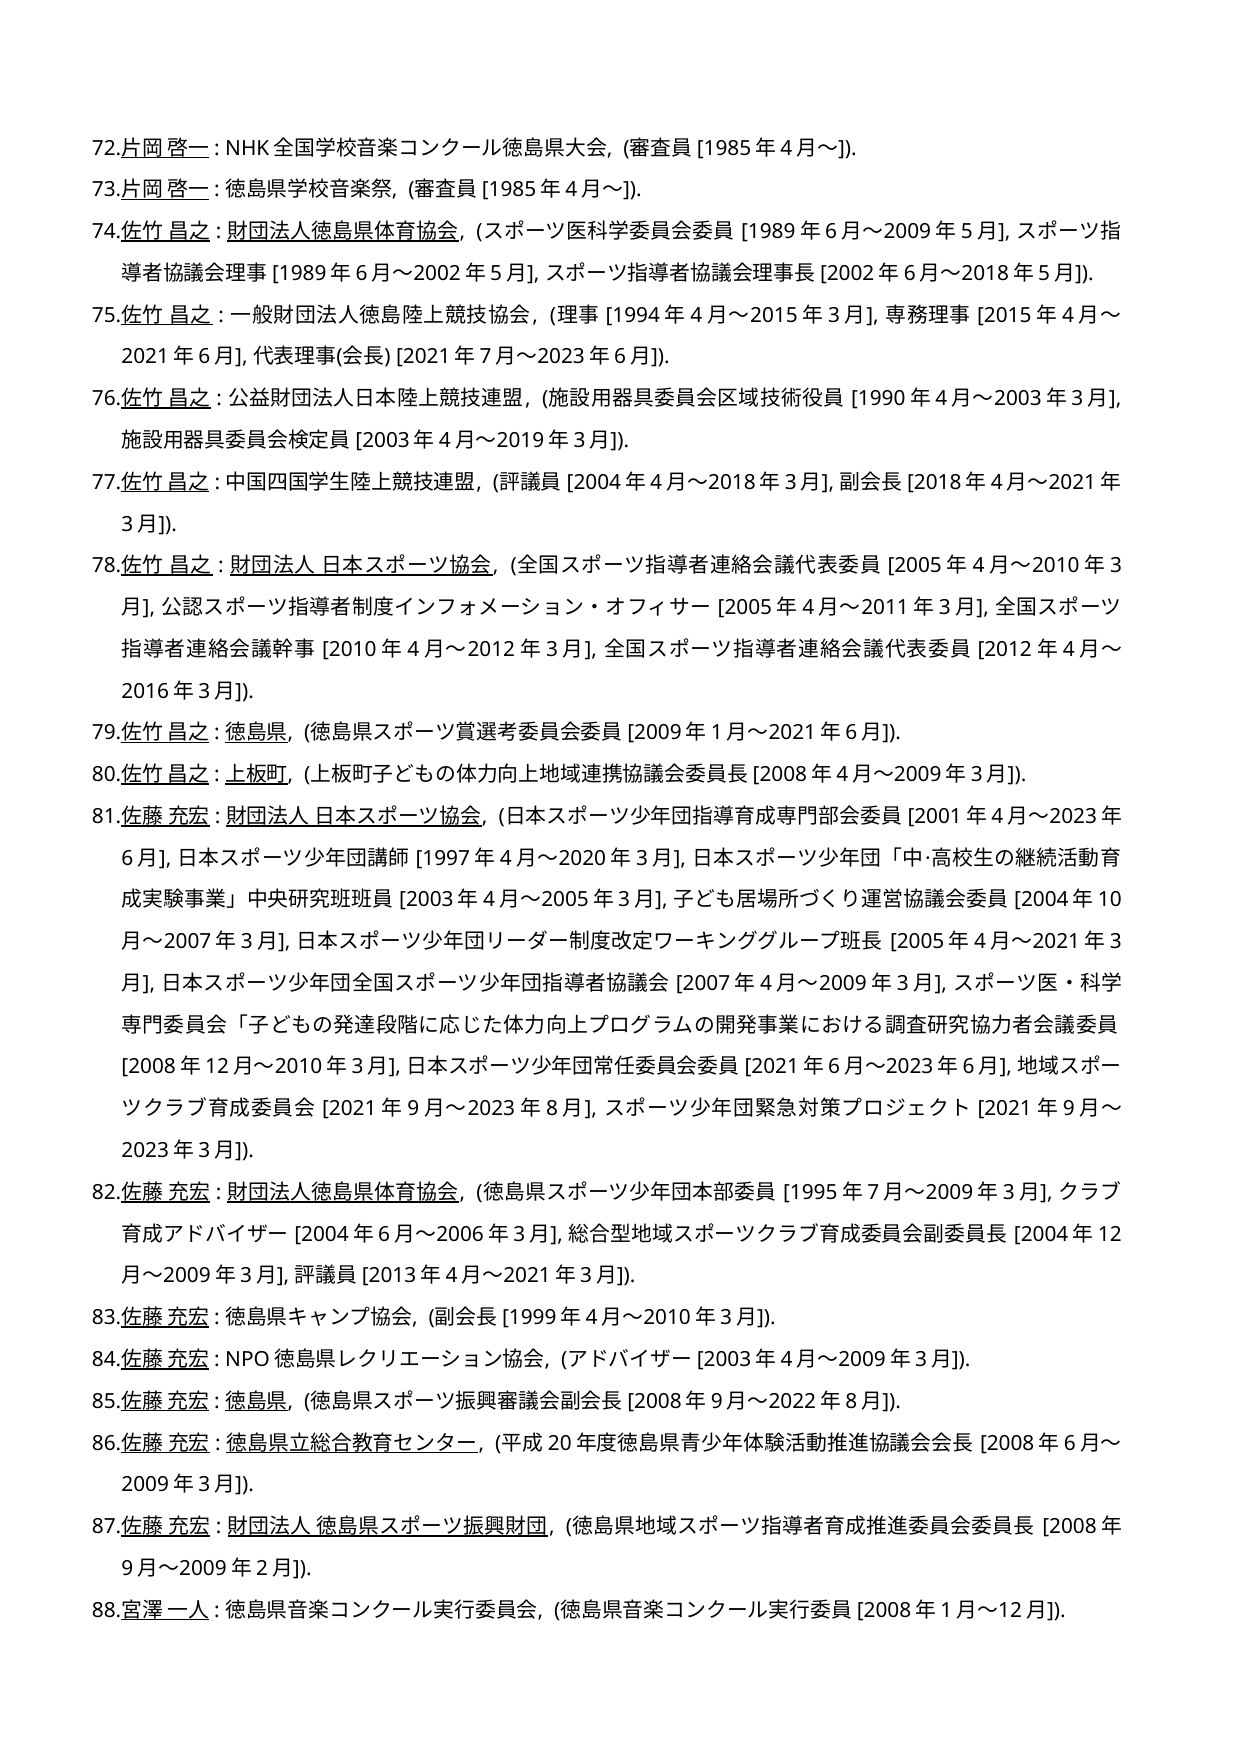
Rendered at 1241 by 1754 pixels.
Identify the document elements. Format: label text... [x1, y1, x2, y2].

list 佐竹 昌之 : 財団法人 日本スポーツ協会, (全国スポーツ指導者連絡会議代表委員 [2005年4月〜2010年3月], 公認スポーツ指導者制度インフォメーション・オフィサー [2005年4月〜2011年3月], 全国スポーツ指導者連絡会議幹事 [2010年4月〜2012年3月], 全国スポーツ指導者連絡会議代表委員 [2012年4月〜2016年3月]). [92, 543, 1122, 710]
list 佐竹 昌之 : 徳島県, (徳島県スポーツ賞選考委員会委員 [2009年1月〜2021年6月]). [92, 710, 1122, 752]
list 佐藤 充宏 : 徳島県キャンプ協会, (副会長 [1999年4月〜2010年3月]). [92, 1295, 1122, 1336]
list 片岡 啓一 : NHK全国学校音楽コンクール徳島県大会, (審査員 [1985年4月〜]). [92, 125, 1122, 167]
list 佐藤 充宏 : 徳島県, (徳島県スポーツ振興審議会副会長 [2008年9月〜2022年8月]). [92, 1378, 1122, 1420]
list 佐竹 昌之 : 中国四国学生陸上競技連盟, (評議員 [2004年4月〜2018年3月], 副会長 [2018年4月〜2021年3月]). [92, 459, 1122, 543]
list 佐竹 昌之 : 公益財団法人日本陸上競技連盟, (施設用器具委員会区域技術役員 [1990年4月〜2003年3月], 施設用器具委員会検定員 [2003年4月〜2019年3月]). [92, 376, 1122, 459]
list 宮澤 一人 : 徳島県音楽コンクール実行委員会, (徳島県音楽コンクール実行委員 [2008年1月〜12月]). [92, 1587, 1122, 1629]
list 佐藤 充宏 : NPO徳島県レクリエーション協会, (アドバイザー [2003年4月〜2009年3月]). [92, 1336, 1122, 1378]
list 佐竹 昌之 : 一般財団法人徳島陸上競技協会, (理事 [1994年4月〜2015年3月], 専務理事 [2015年4月〜2021年6月], 代表理事(会長) [2021年7月〜2023年6月]). [92, 292, 1122, 376]
list 佐藤 充宏 : 財団法人 徳島県スポーツ振興財団, (徳島県地域スポーツ指導者育成推進委員会委員長 [2008年9月〜2009年2月]). [92, 1503, 1122, 1587]
list 佐竹 昌之 : 上板町, (上板町子どもの体力向上地域連携協議会委員長 [2008年4月〜2009年3月]). [92, 752, 1122, 793]
list 佐竹 昌之 : 財団法人徳島県体育協会, (スポーツ医科学委員会委員 [1989年6月〜2009年5月], スポーツ指導者協議会理事 [1989年6月〜2002年5月], スポーツ指導者協議会理事長 [2002年6月〜2018年5月]). [92, 209, 1122, 292]
list 佐藤 充宏 : 徳島県立総合教育センター, (平成20年度徳島県青少年体験活動推進協議会会長 [2008年6月〜2009年3月]). [92, 1420, 1122, 1503]
list 佐藤 充宏 : 財団法人 日本スポーツ協会, (日本スポーツ少年団指導育成専門部会委員 [2001年4月〜2023年6月], 日本スポーツ少年団講師 [1997年4月〜2020年3月], 日本スポーツ少年団「中·高校生の継続活動育成実験事業」中央研究班班員 [2003年4月〜2005年3月], 子ども居場所づくり運営協議会委員 [2004年10月〜2007年3月], 日本スポーツ少年団リーダー制度改定ワーキンググループ班長 [2005年4月〜2021年3月], 日本スポーツ少年団全国スポーツ少年団指導者協議会 [2007年4月〜2009年3月], スポーツ医・科学専門委員会「子どもの発達段階に応じた体力向上プログラムの開発事業における調査研究協力者会議委員 [2008年12月〜2010年3月], 日本スポーツ少年団常任委員会委員 [2021年6月〜2023年6月], 地域スポーツクラブ育成委員会 [2021年9月〜2023年8月], スポーツ少年団緊急対策プロジェクト [2021年9月〜2023年3月]). [92, 793, 1122, 1169]
list 片岡 啓一 : 徳島県学校音楽祭, (審査員 [1985年4月〜]). [92, 167, 1122, 209]
list 佐藤 充宏 : 財団法人徳島県体育協会, (徳島県スポーツ少年団本部委員 [1995年7月〜2009年3月], クラブ育成アドバイザー [2004年6月〜2006年3月], 総合型地域スポーツクラブ育成委員会副委員長 [2004年12月〜2009年3月], 評議員 [2013年4月〜2021年3月]). [92, 1169, 1122, 1295]
